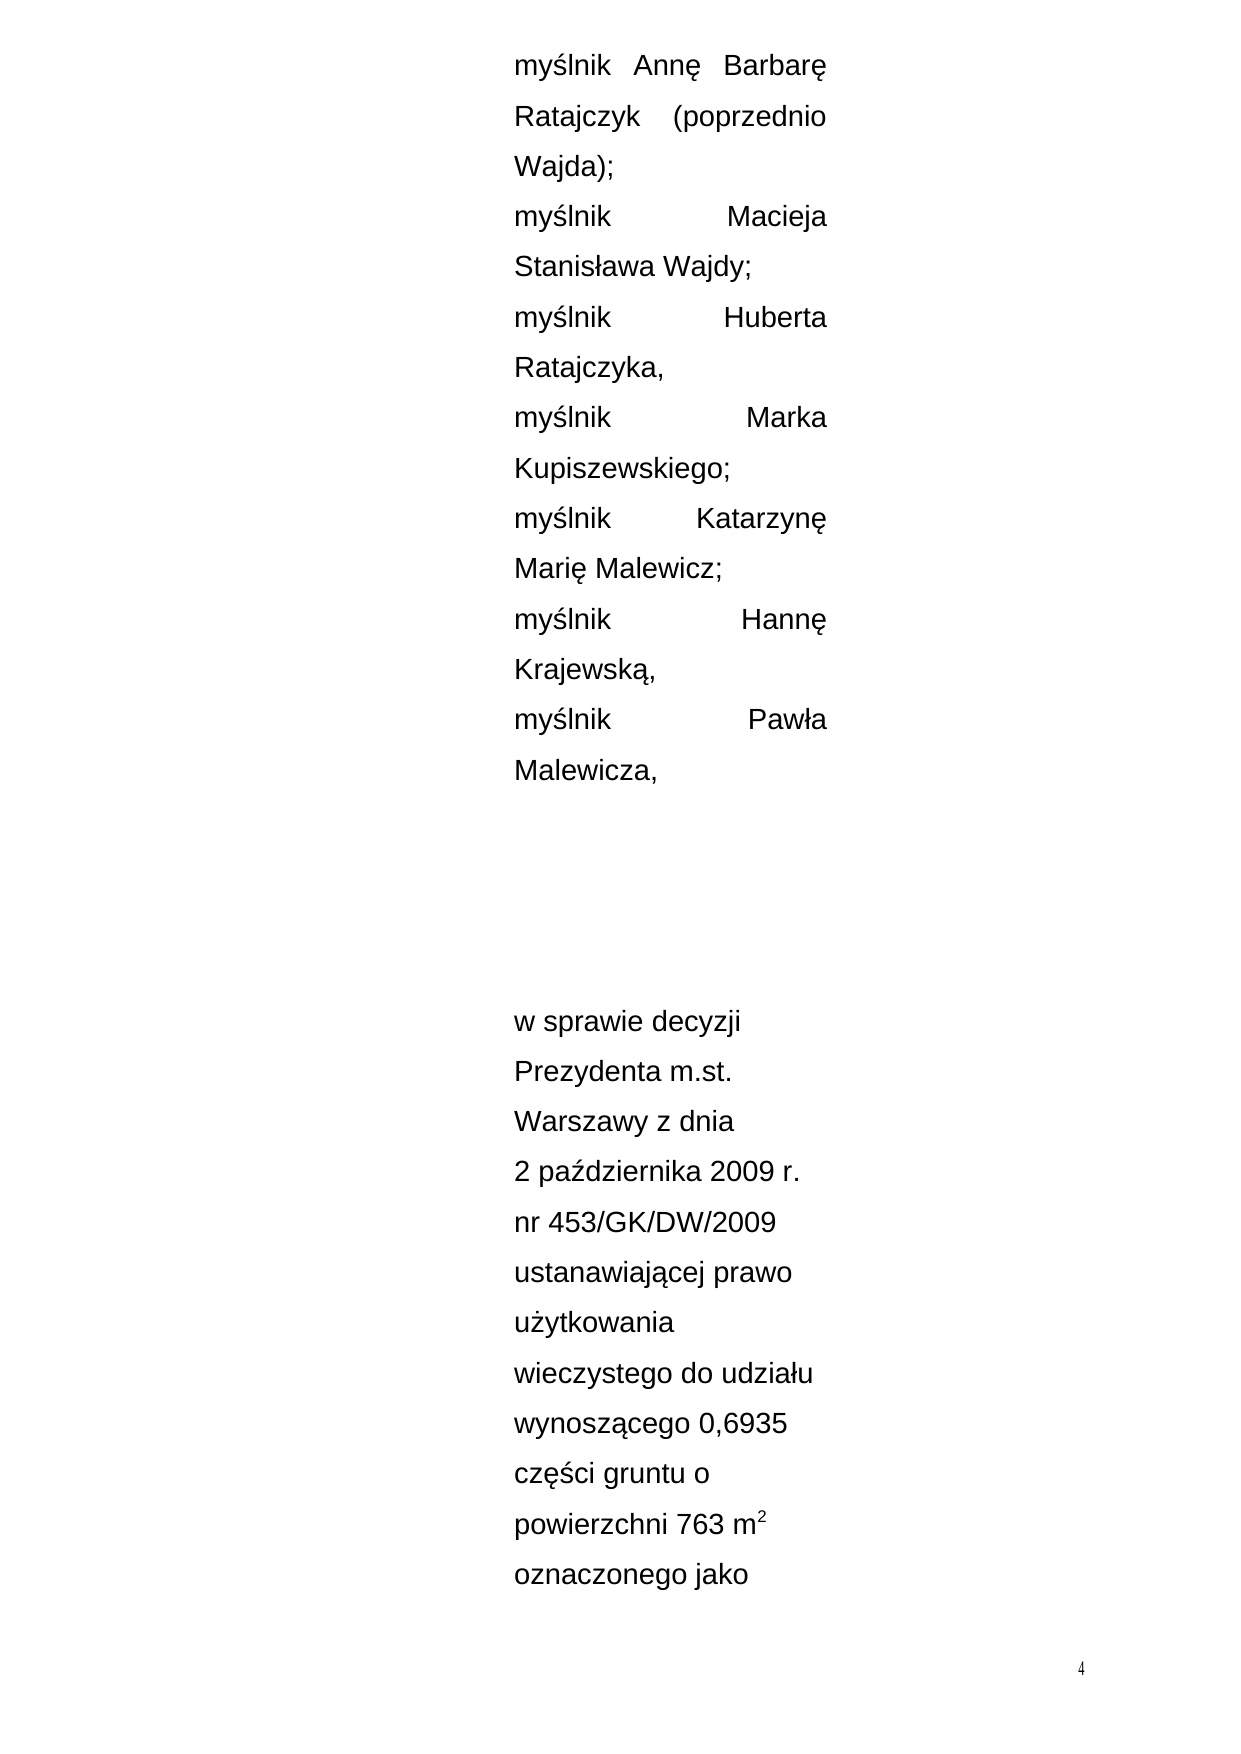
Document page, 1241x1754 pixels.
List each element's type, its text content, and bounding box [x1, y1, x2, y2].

text myślnik Huberta Ratajczyka, [514, 300, 827, 384]
text myślnik Marka Kupiszewskiego; [514, 400, 827, 484]
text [514, 1003, 827, 1591]
text myślnik Macieja Stanisława Wajdy; [514, 199, 827, 283]
text myślnik Pawła Malewicza, [514, 702, 827, 786]
text myślnik Annę Barbarę Ratajczyk (poprzednio Wajda); [514, 48, 827, 182]
text myślnik Katarzynę Marię Malewicz; [514, 501, 827, 585]
text myślnik Hannę Krajewską, [514, 602, 827, 686]
